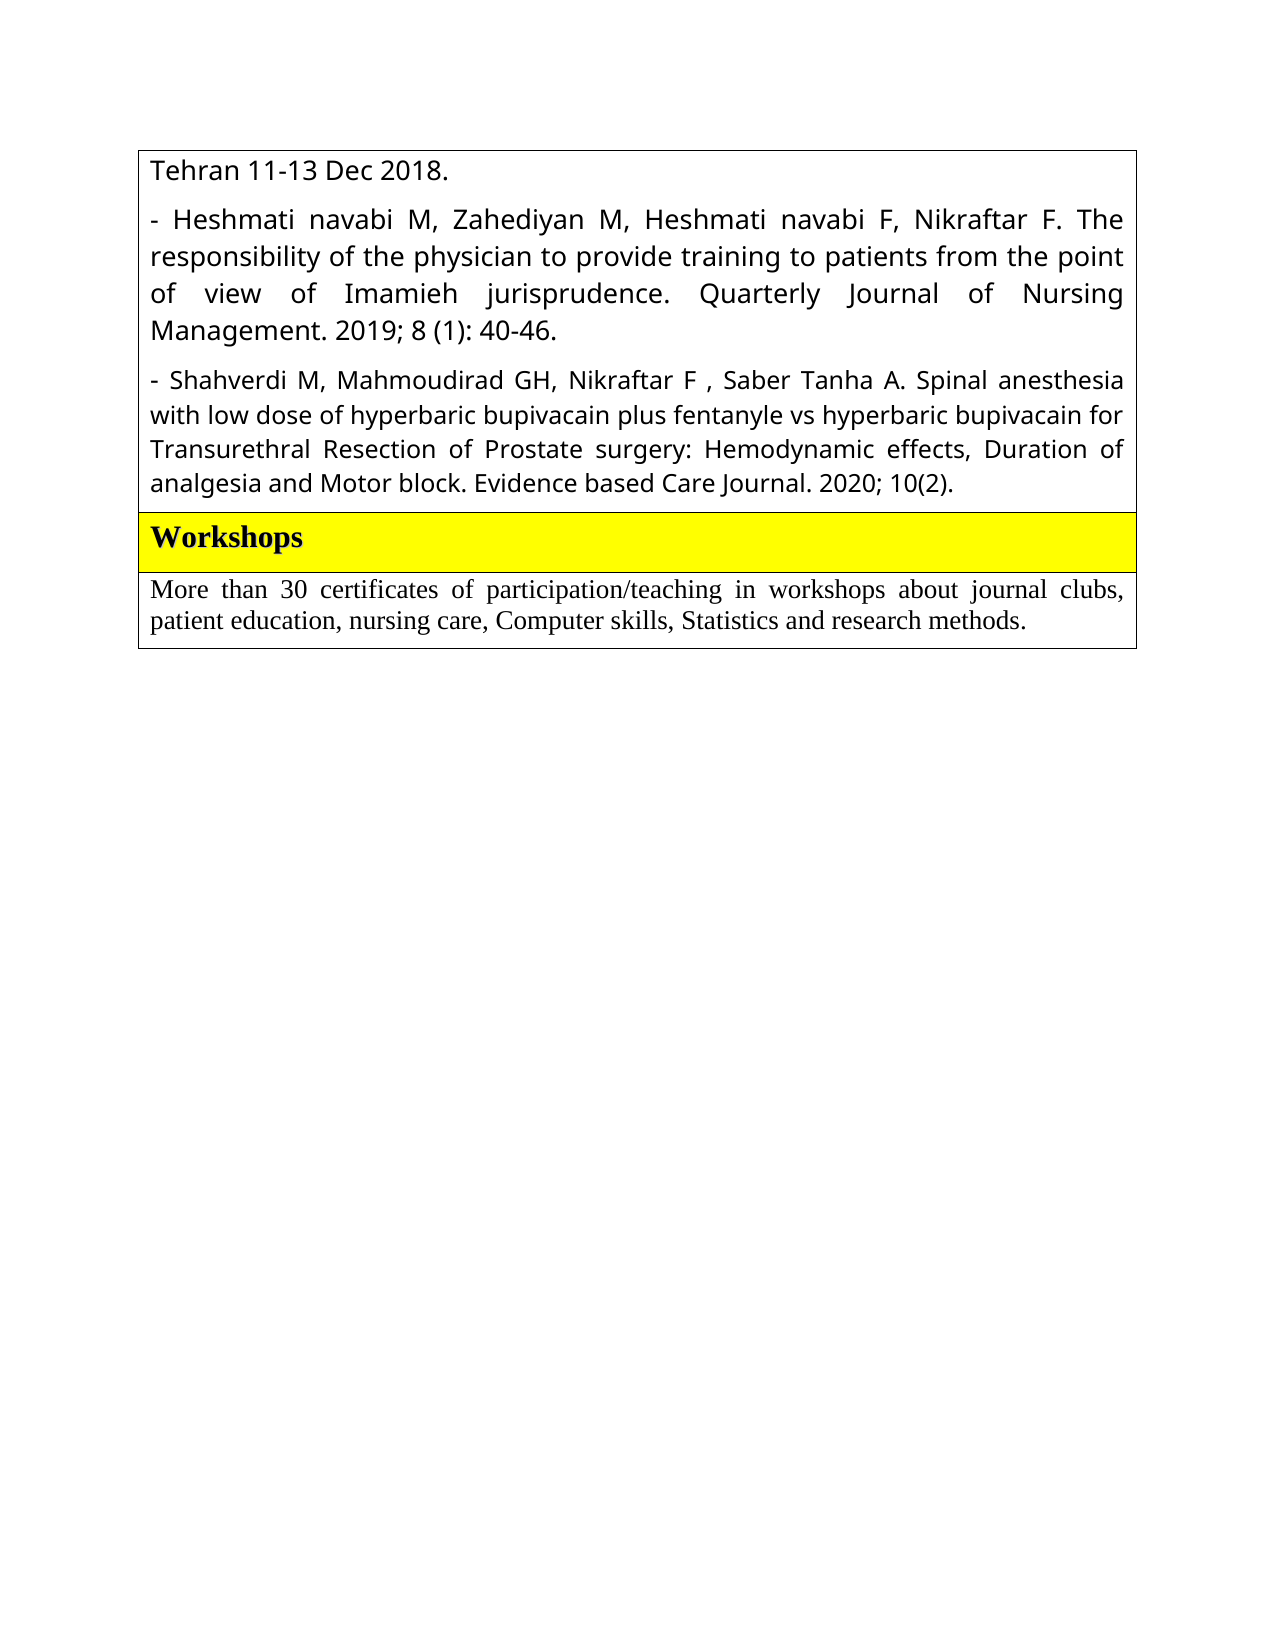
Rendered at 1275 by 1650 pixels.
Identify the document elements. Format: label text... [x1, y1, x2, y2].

table_cell More than 30 certificates of participation/teaching in workshops about journal clubs, patient education, nursing care, Computer skills, Statistics and research methods. [139, 573, 1136, 648]
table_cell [139, 151, 1136, 512]
table_cell Workshops [139, 513, 1136, 572]
